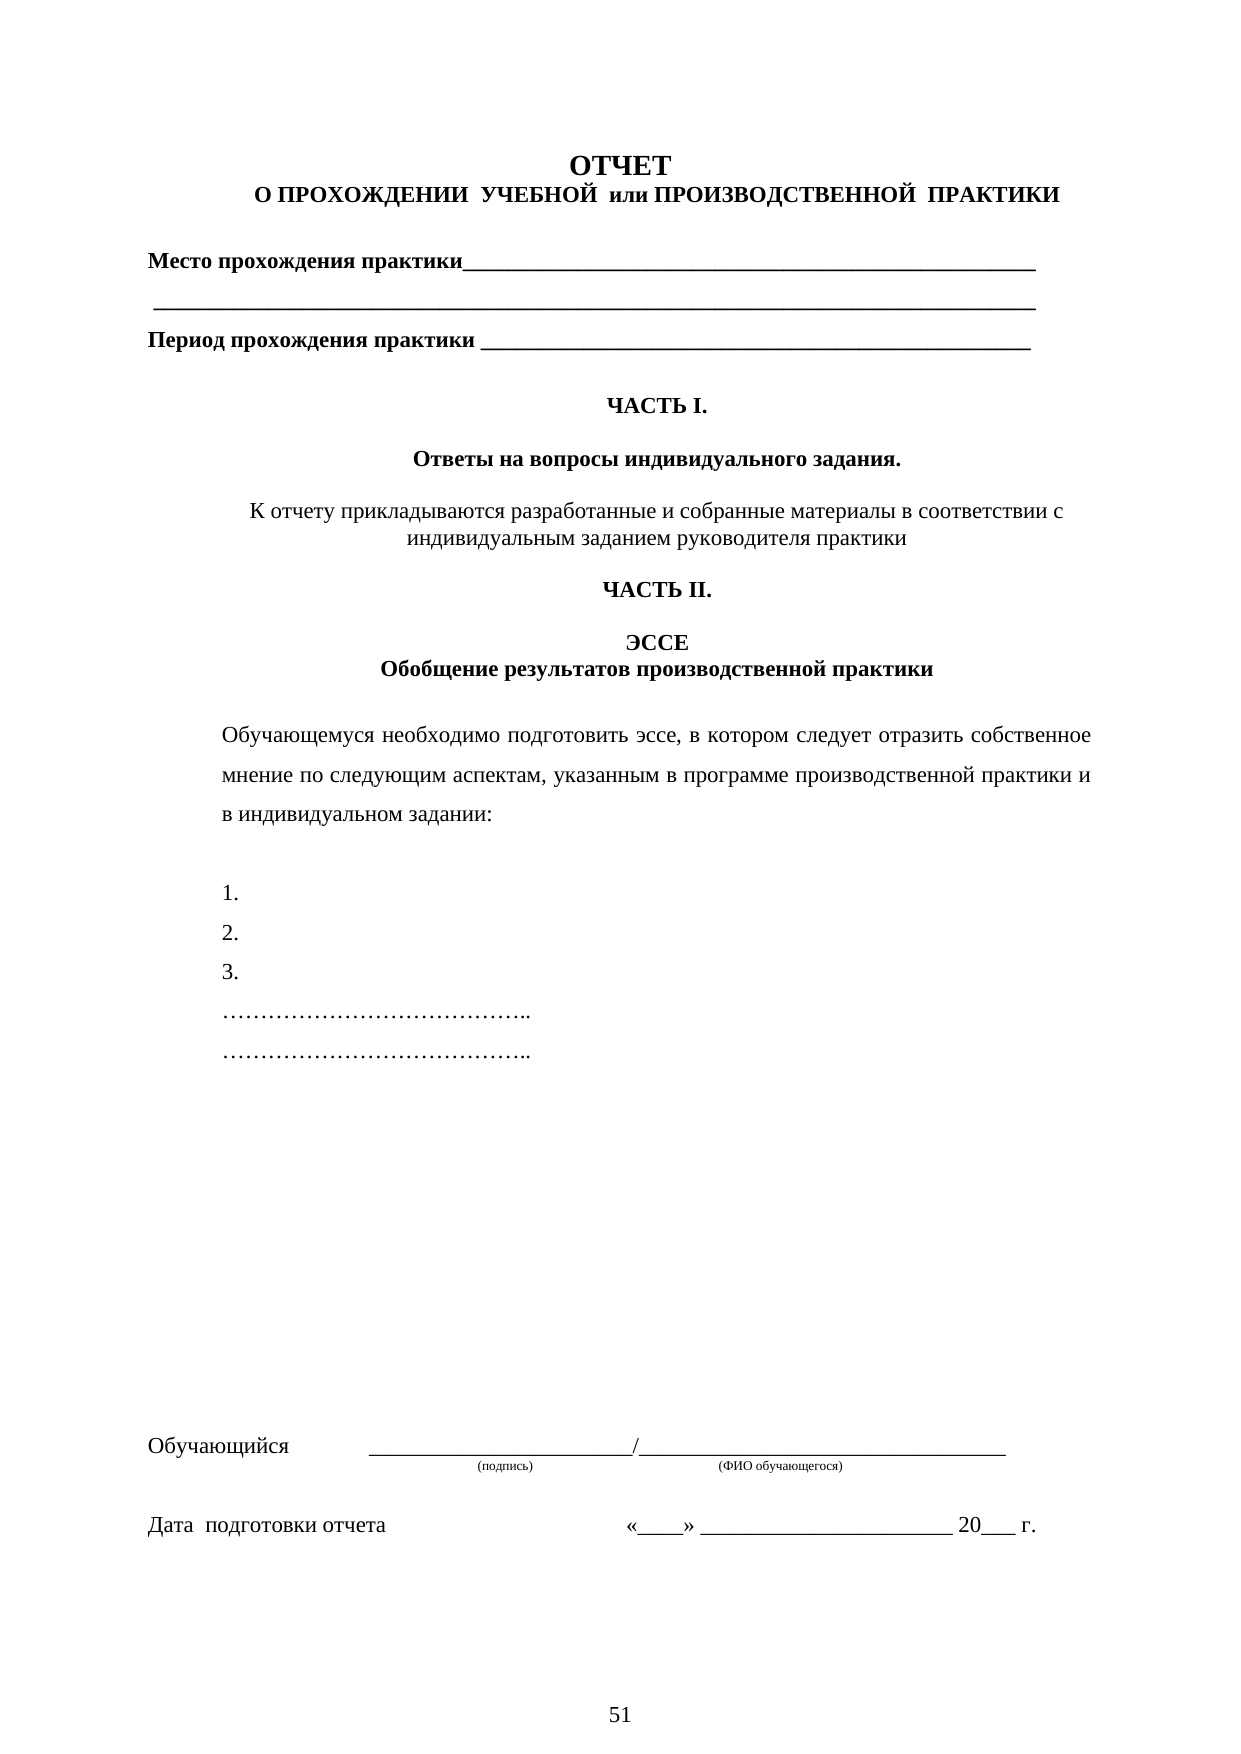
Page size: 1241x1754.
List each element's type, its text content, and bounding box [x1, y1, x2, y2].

text О ПРОХОЖДЕНИИ УЧЕБНОЙ или ПРОИЗВОДСТВЕННОЙ ПРАКТИКИ [148, 181, 1092, 208]
text Обучающемуся необходимо подготовить эссе, в котором следует отразить собственное мнение по следующим аспектам, указанным в программе производственной практики и в индивидуальном задании: [222, 721, 1092, 827]
text Обучающийся _______________________/________________________________ [148, 1432, 1092, 1458]
text 2. [148, 919, 1092, 945]
text ЧАСТЬ II. [222, 576, 1092, 603]
text ………………………………….. [148, 998, 1092, 1024]
text _____________________________________________________________________________ [148, 287, 1092, 313]
text К отчету прикладываются разработанные и собранные материалы в соответствии с индивидуальным заданием руководителя практики [222, 497, 1092, 550]
text Дата подготовки отчета «____» ______________________ 20___ г. [148, 1511, 1092, 1537]
text Обобщение результатов производственной практики [222, 655, 1092, 682]
text ЧАСТЬ I. [222, 392, 1092, 418]
text ЭССЕ [222, 629, 1092, 655]
text Ответы на вопросы индивидуального задания. [222, 444, 1092, 471]
text (подпись) (ФИО обучающегося) [148, 1458, 1092, 1485]
text 1. [148, 879, 1092, 906]
text ………………………………….. [148, 1037, 1092, 1063]
text 3. [148, 958, 1092, 984]
text Место прохождения практики__________________________________________________ [148, 247, 1092, 273]
text Период прохождения практики ________________________________________________ [148, 326, 1092, 352]
text ОТЧЕТ [148, 148, 1092, 181]
